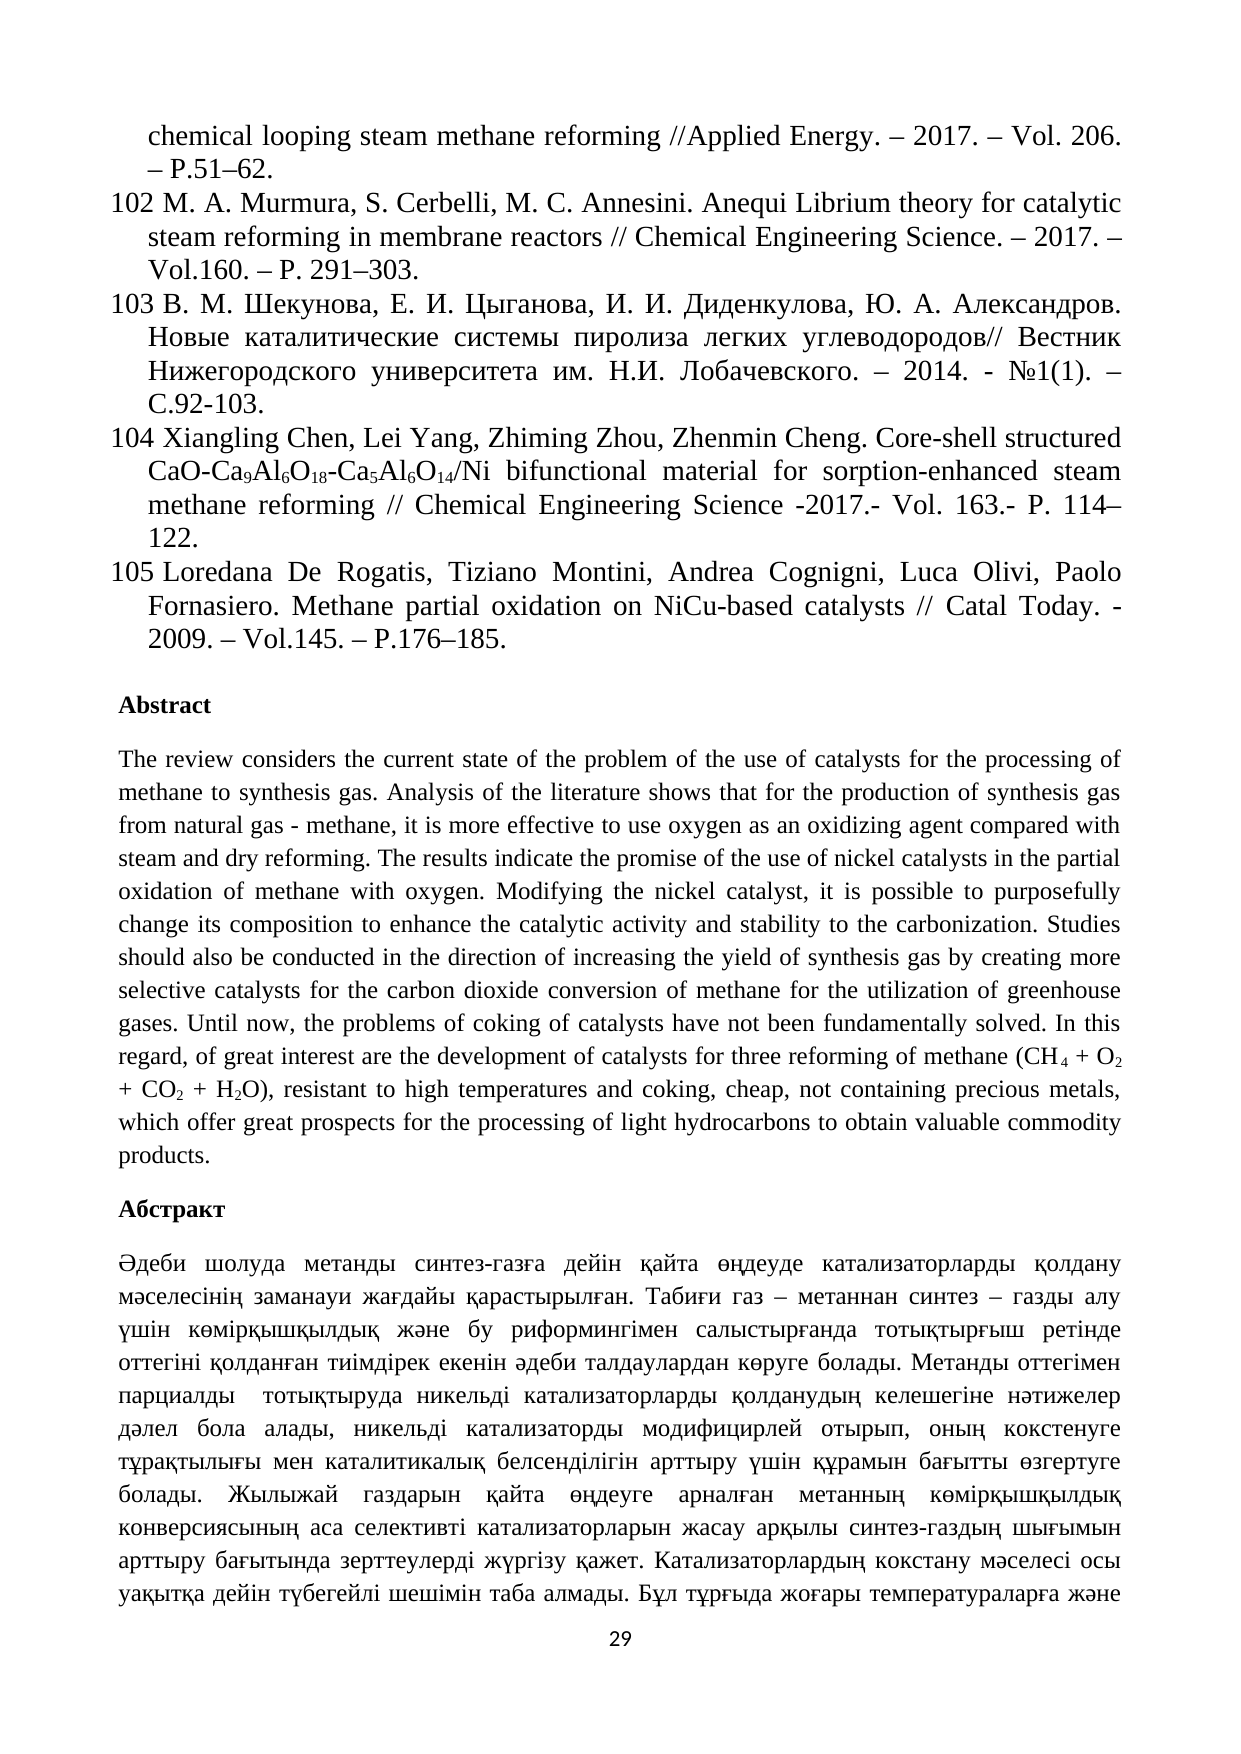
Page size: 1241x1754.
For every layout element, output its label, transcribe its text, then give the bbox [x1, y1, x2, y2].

text Абстракт [118, 1194, 1122, 1223]
list M. A. Murmura, S. Cerbelli, M. C. Annesini. Anequi Librium theory for catalytic steam reforming in membrane reactors // Chemical Engineering Science. – 2017. – Vol.160. – P. 291–303. [110, 185, 1122, 286]
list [110, 118, 1122, 185]
text The review considers the current state of the problem of the use of catalysts for the processing of methane to synthesis gas. Analysis of the literature shows that for the production of synthesis gas from natural gas - methane, it is more effective to use oxygen as an oxidizing agent compared with steam and dry reforming. The results indicate the promise of the use of nickel catalysts in the partial oxidation of methane with oxygen. Modifying the nickel catalyst, it is possible to purposefully change its composition to enhance the catalytic activity and stability to the carbonization. Studies should also be conducted in the direction of increasing the yield of synthesis gas by creating more selective catalysts for the carbon dioxide conversion of methane for the utilization of greenhouse gases. Until now, the problems of coking of catalysts have not been fundamentally solved. In this regard, of great interest are the development of catalysts for three reforming of methane (CH4 + O2 + CO2 + H2O), resistant to high temperatures and coking, cheap, not containing precious metals, which offer great prospects for the processing of light hydrocarbons to obtain valuable commodity products. [118, 744, 1122, 1169]
text Abstract [118, 690, 1122, 719]
list Xiangling Chen, Lei Yang, Zhiming Zhou, Zhenmin Cheng. Core-shell structured CaO-Ca9Al6O18-Ca5Al6O14/Ni bifunctional material for sorption-enhanced steam methane reforming // Chemical Engineering Science -2017.- Vol. 163.- P. 114–122. [110, 420, 1122, 554]
list В. М. Шекунова, Е. И. Цыганова, И. И. Диденкулова, Ю. А. Александров. Новые каталитические системы пиролиза легких углеводородов// Вестник Нижегородского университета им. Н.И. Лобачевского. – 2014. - №1(1). – С.92-103. [110, 286, 1122, 420]
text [118, 1248, 1122, 1607]
list Loredana De Rogatis, Tiziano Montini, Andrea Cognigni, Luca Olivi, Paolo Fornasiero. Methane partial oxidation on NiCu-based catalysts // Catal Today. - 2009. – Vol.145. – P.176–185. [110, 554, 1122, 655]
